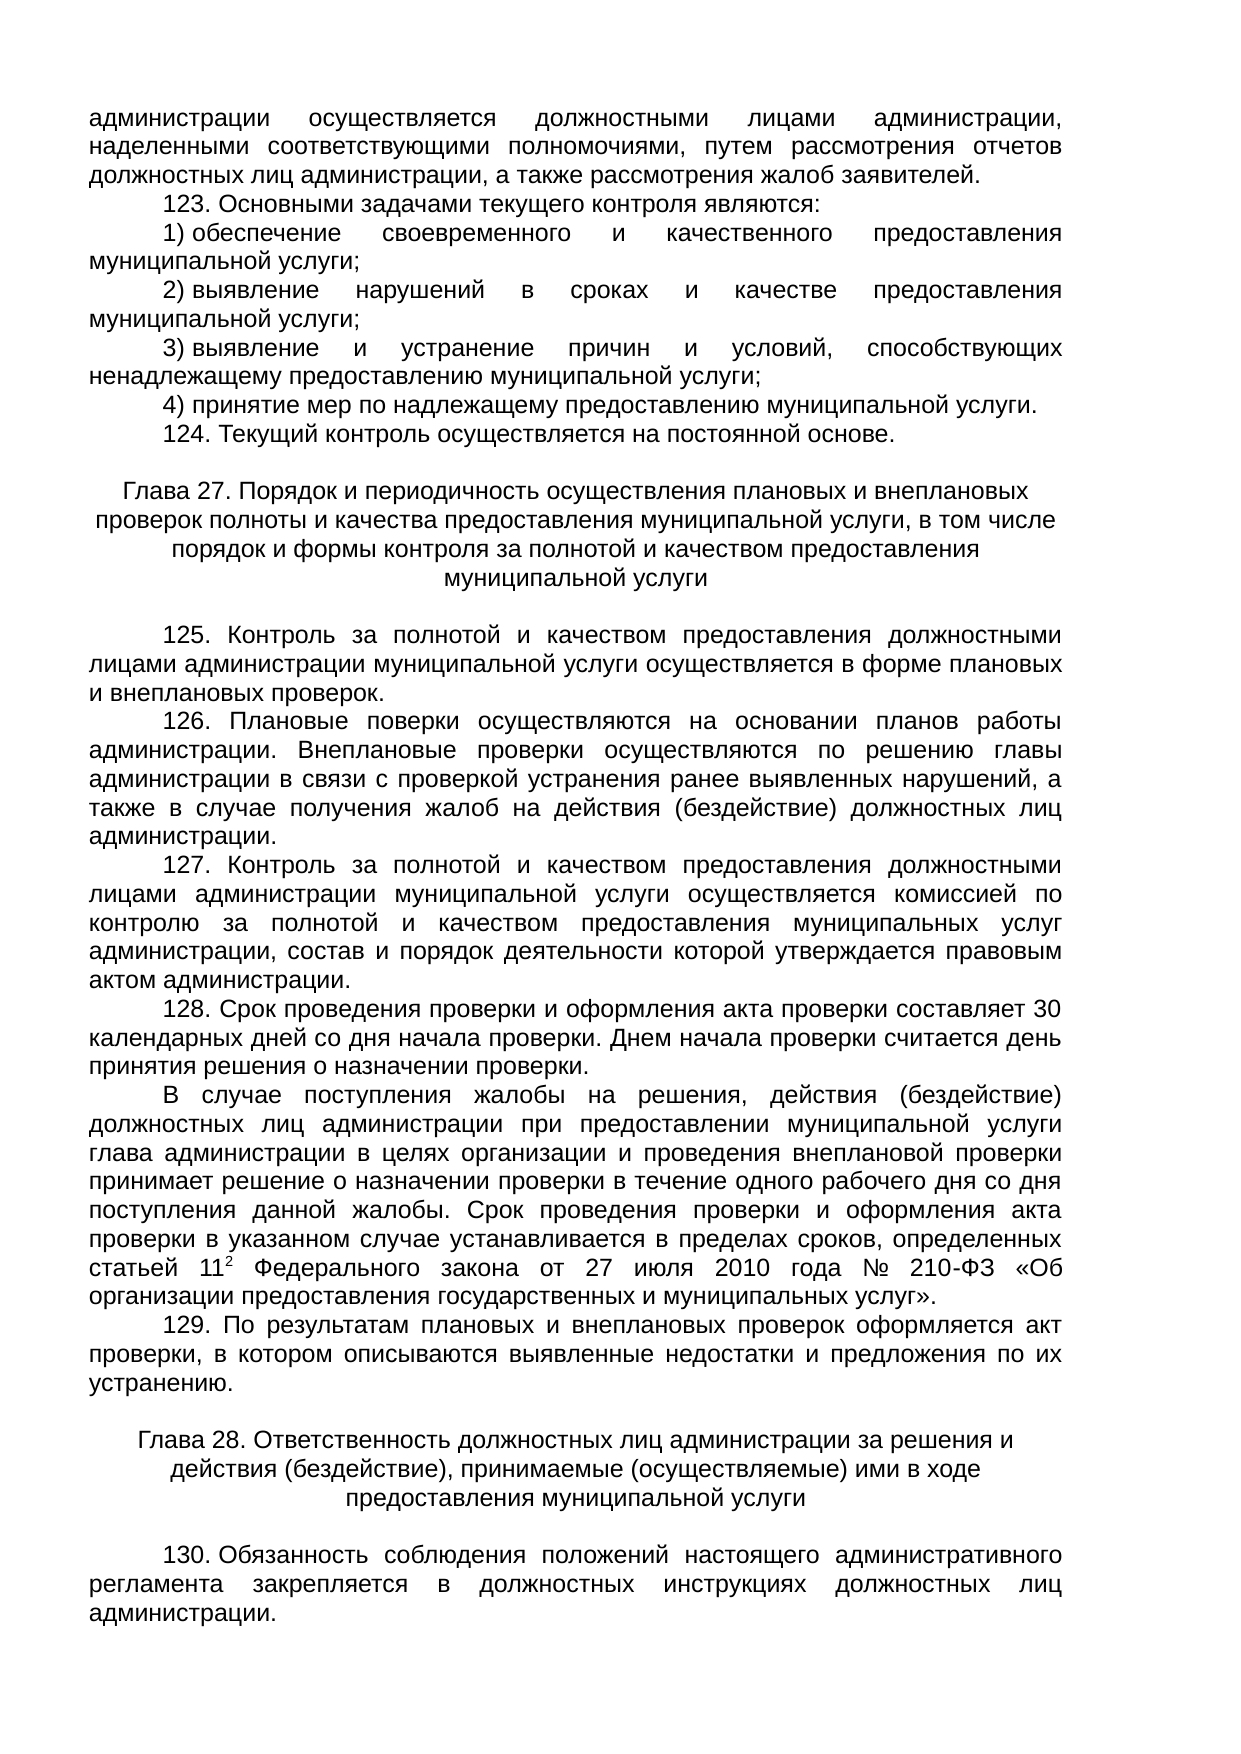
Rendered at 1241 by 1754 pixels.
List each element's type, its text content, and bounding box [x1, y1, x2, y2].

text 127. Контроль за полнотой и качеством предоставления должностными лицами администрации муниципальной услуги осуществляется комиссией по контролю за полнотой и качеством предоставления муниципальных услуг администрации, состав и порядок деятельности которой утверждается правовым актом администрации. [89, 850, 1063, 994]
text 123. Основными задачами текущего контроля являются: [89, 189, 1063, 218]
text 124. Текущий контроль осуществляется на постоянной основе. [89, 419, 1063, 448]
text 2) выявление нарушений в сроках и качестве предоставления муниципальной услуги; [89, 275, 1063, 333]
text В случае поступления жалобы на решения, действия (бездействие) должностных лиц администрации при предоставлении муниципальной услуги глава администрации в целях организации и проведения внеплановой проверки принимает решение о назначении проверки в течение одного рабочего дня со дня поступления данной жалобы. Срок проведения проверки и оформления акта проверки в указанном случае устанавливается в пределах сроков, определенных статьей 112 Федерального закона от 27 июля 2010 года № 210-ФЗ «Об организации предоставления государственных и муниципальных услуг». [89, 1080, 1063, 1310]
text Глава 28. Ответственность должностных лиц администрации за решения и действия (бездействие), принимаемые (осуществляемые) ими в ходе предоставления муниципальной услуги [89, 1425, 1063, 1511]
text 126. Плановые поверки осуществляются на основании планов работы администрации. Внеплановые проверки осуществляются по решению главы администрации в связи с проверкой устранения ранее выявленных нарушений, а также в случае получения жалоб на действия (бездействие) должностных лиц администрации. [89, 706, 1063, 850]
text 1) обеспечение своевременного и качественного предоставления муниципальной услуги; [89, 218, 1063, 275]
text 125. Контроль за полнотой и качеством предоставления должностными лицами администрации муниципальной услуги осуществляется в форме плановых и внеплановых проверок. [89, 620, 1063, 706]
text 4) принятие мер по надлежащему предоставлению муниципальной услуги. [89, 390, 1063, 419]
text 129. По результатам плановых и внеплановых проверок оформляется акт проверки, в котором описываются выявленные недостатки и предложения по их устранению. [89, 1310, 1063, 1396]
text Глава 27. Порядок и периодичность осуществления плановых и внеплановых проверок полноты и качества предоставления муниципальной услуги, в том числе порядок и формы контроля за полнотой и качеством предоставления муниципальной услуги [89, 476, 1063, 591]
text 130. Обязанность соблюдения положений настоящего административного регламента закрепляется в должностных инструкциях должностных лиц администрации. [89, 1540, 1063, 1626]
text 128. Срок проведения проверки и оформления акта проверки составляет 30 календарных дней со дня начала проверки. Днем начала проверки считается день принятия решения о назначении проверки. [89, 994, 1063, 1080]
text 3) выявление и устранение причин и условий, способствующих ненадлежащему предоставлению муниципальной услуги; [89, 333, 1063, 390]
